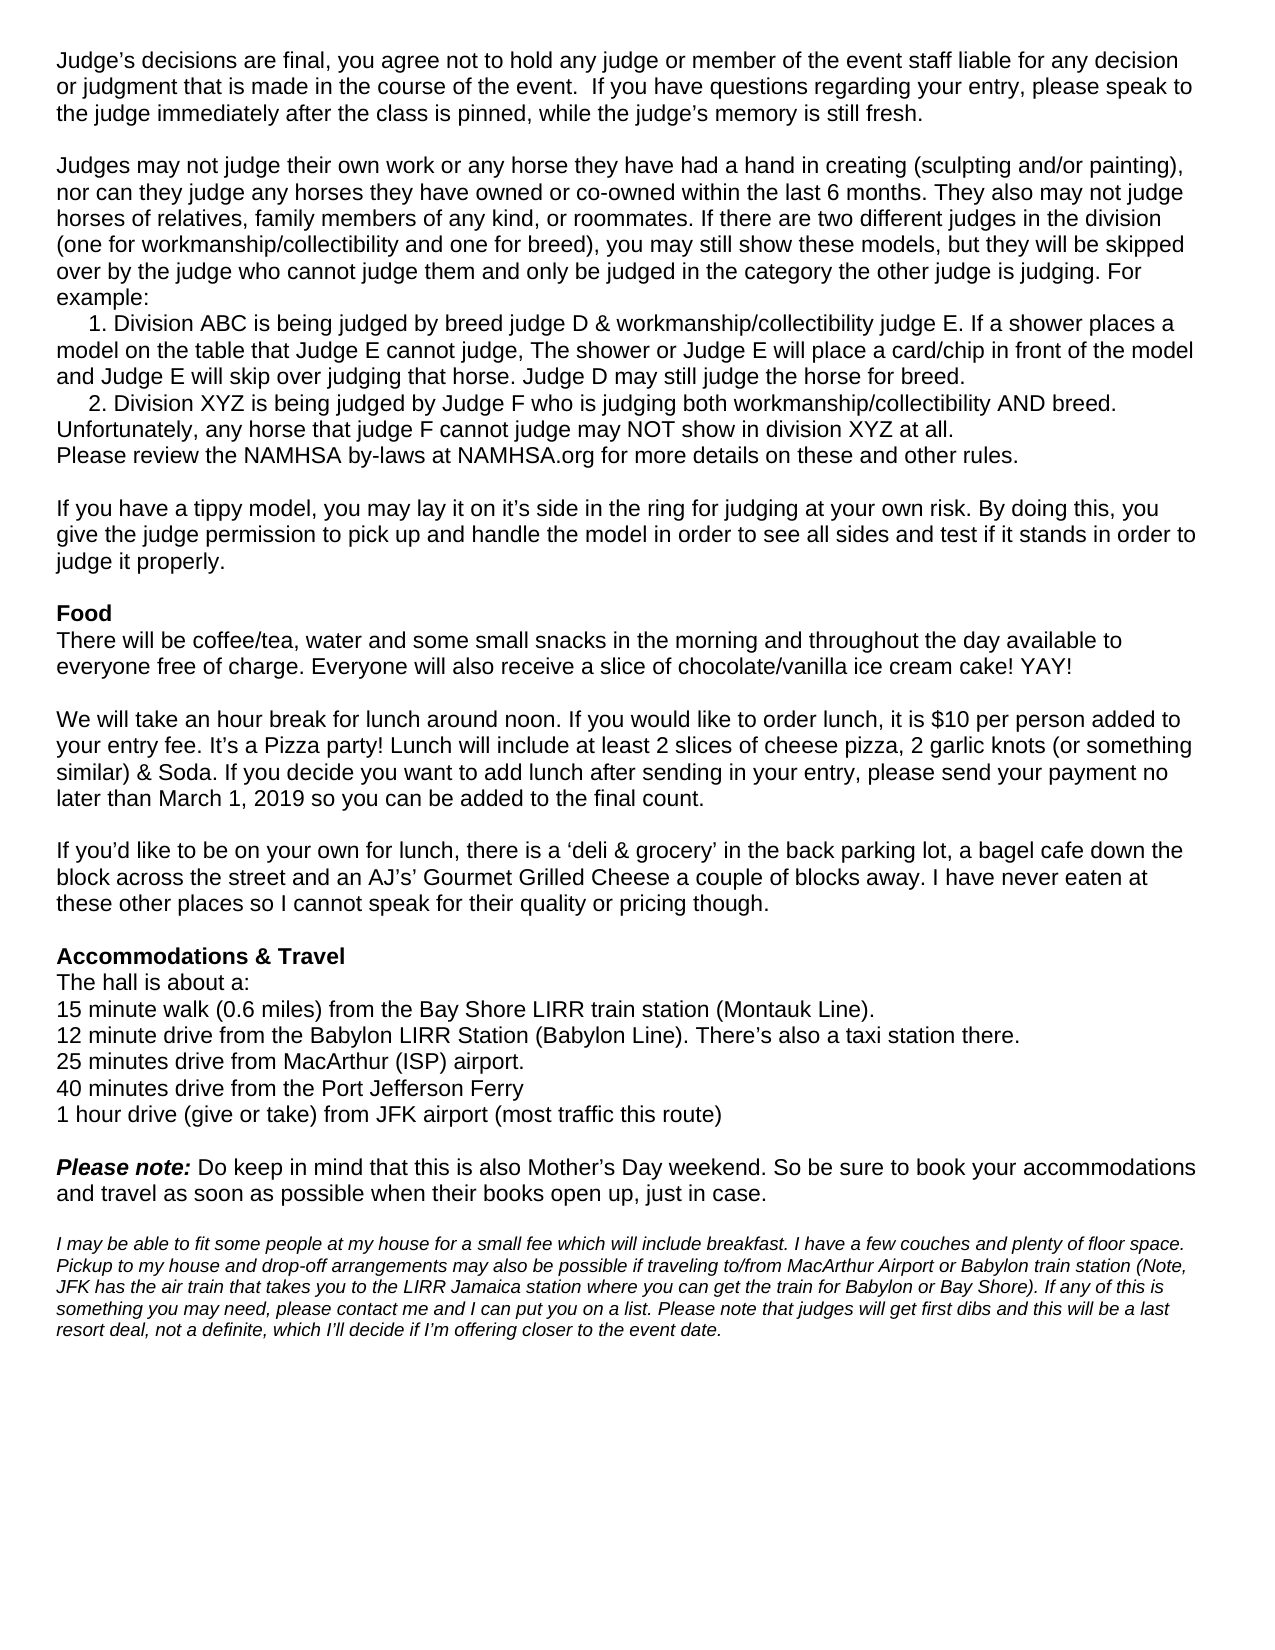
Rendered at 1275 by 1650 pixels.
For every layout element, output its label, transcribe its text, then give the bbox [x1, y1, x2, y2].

text I may be able to fit some people at my house for a small fee which will include breakfast. I have a few couches and plenty of floor space. Pickup to my house and drop-off arrangements may also be possible if traveling to/from MacArthur Airport or Babylon train station (Note, JFK has the air train that takes you to the LIRR Jamaica station where you can get the train for Babylon or Bay Shore). If any of this is something you may need, please contact me and I can put you on a list. Please note that judges will get first dibs and this will be a last resort deal, not a definite, which I’ll decide if I’m offering closer to the event date. [56, 1233, 1200, 1341]
text 25 minutes drive from MacArthur (ISP) airport. 40 minutes drive from the Port Jefferson Ferry 1 hour drive (give or take) from JFK airport (most traffic this route) Please note: Do keep in mind that this is also Mother’s Day weekend. So be sure to book your accommodations and travel as soon as possible when their books open up, just in case. [56, 1048, 1200, 1233]
text Judges may not judge their own work or any horse they have had a hand in creating (sculpting and/or painting), nor can they judge any horses they have owned or co-owned within the last 6 months. They also may not judge horses of relatives, family members of any kind, or roommates. If there are two different judges in the division (one for workmanship/collectibility and one for breed), you may still show these models, but they will be skipped over by the judge who cannot judge them and only be judged in the category the other judge is judging. For example: 1. Division ABC is being judged by breed judge D & workmanship/collectibility judge E. If a shower places a model on the table that Judge E cannot judge, The shower or Judge E will place a card/chip in front of the model and Judge E will skip over judging that horse. Judge D may still judge the horse for breed. 2. Division XYZ is being judged by Judge F who is judging both workmanship/collectibility AND breed. Unfortunately, any horse that judge F cannot judge may NOT show in division XYZ at all. [56, 152, 1200, 442]
text There will be coffee/tea, water and some small snacks in the morning and throughout the day available to everyone free of charge. Everyone will also receive a slice of chocolate/vanilla ice cream cake! YAY! [56, 627, 1200, 679]
text Please review the NAMHSA by-laws at NAMHSA.org for more details on these and other rules. If you have a tippy model, you may lay it on it’s side in the ring for judging at your own risk. By doing this, you give the judge permission to pick up and handle the model in order to see all sides and test if it stands in order to judge it properly. [56, 442, 1200, 574]
text Accommodations & Travel The hall is about a: 15 minute walk (0.6 miles) from the Bay Shore LIRR train station (Montauk Line). 12 minute drive from the Babylon LIRR Station (Babylon Line). There’s also a taxi station there. [56, 943, 1200, 1048]
text If you’d like to be on your own for lunch, there is a ‘deli & grocery’ in the back parking lot, a bagel cafe down the block across the street and an AJ’s’ Gourmet Grilled Cheese a couple of blocks away. I have never eaten at these other places so I cannot speak for their quality or pricing though. [56, 837, 1200, 917]
text Judge’s decisions are final, you agree not to hold any judge or member of the event staff liable for any decision or judgment that is made in the course of the event. If you have questions regarding your entry, please speak to the judge immediately after the class is pinned, while the judge’s memory is still fresh. [56, 47, 1200, 126]
text Food [56, 600, 1200, 627]
text We will take an hour break for lunch around noon. If you would like to order lunch, it is $10 per person added to your entry fee. It’s a Pizza party! Lunch will include at least 2 slices of cheese pizza, 2 garlic knots (or something similar) & Soda. If you decide you want to add lunch after sending in your entry, please send your payment no later than March 1, 2019 so you can be added to the final count. [56, 706, 1200, 811]
